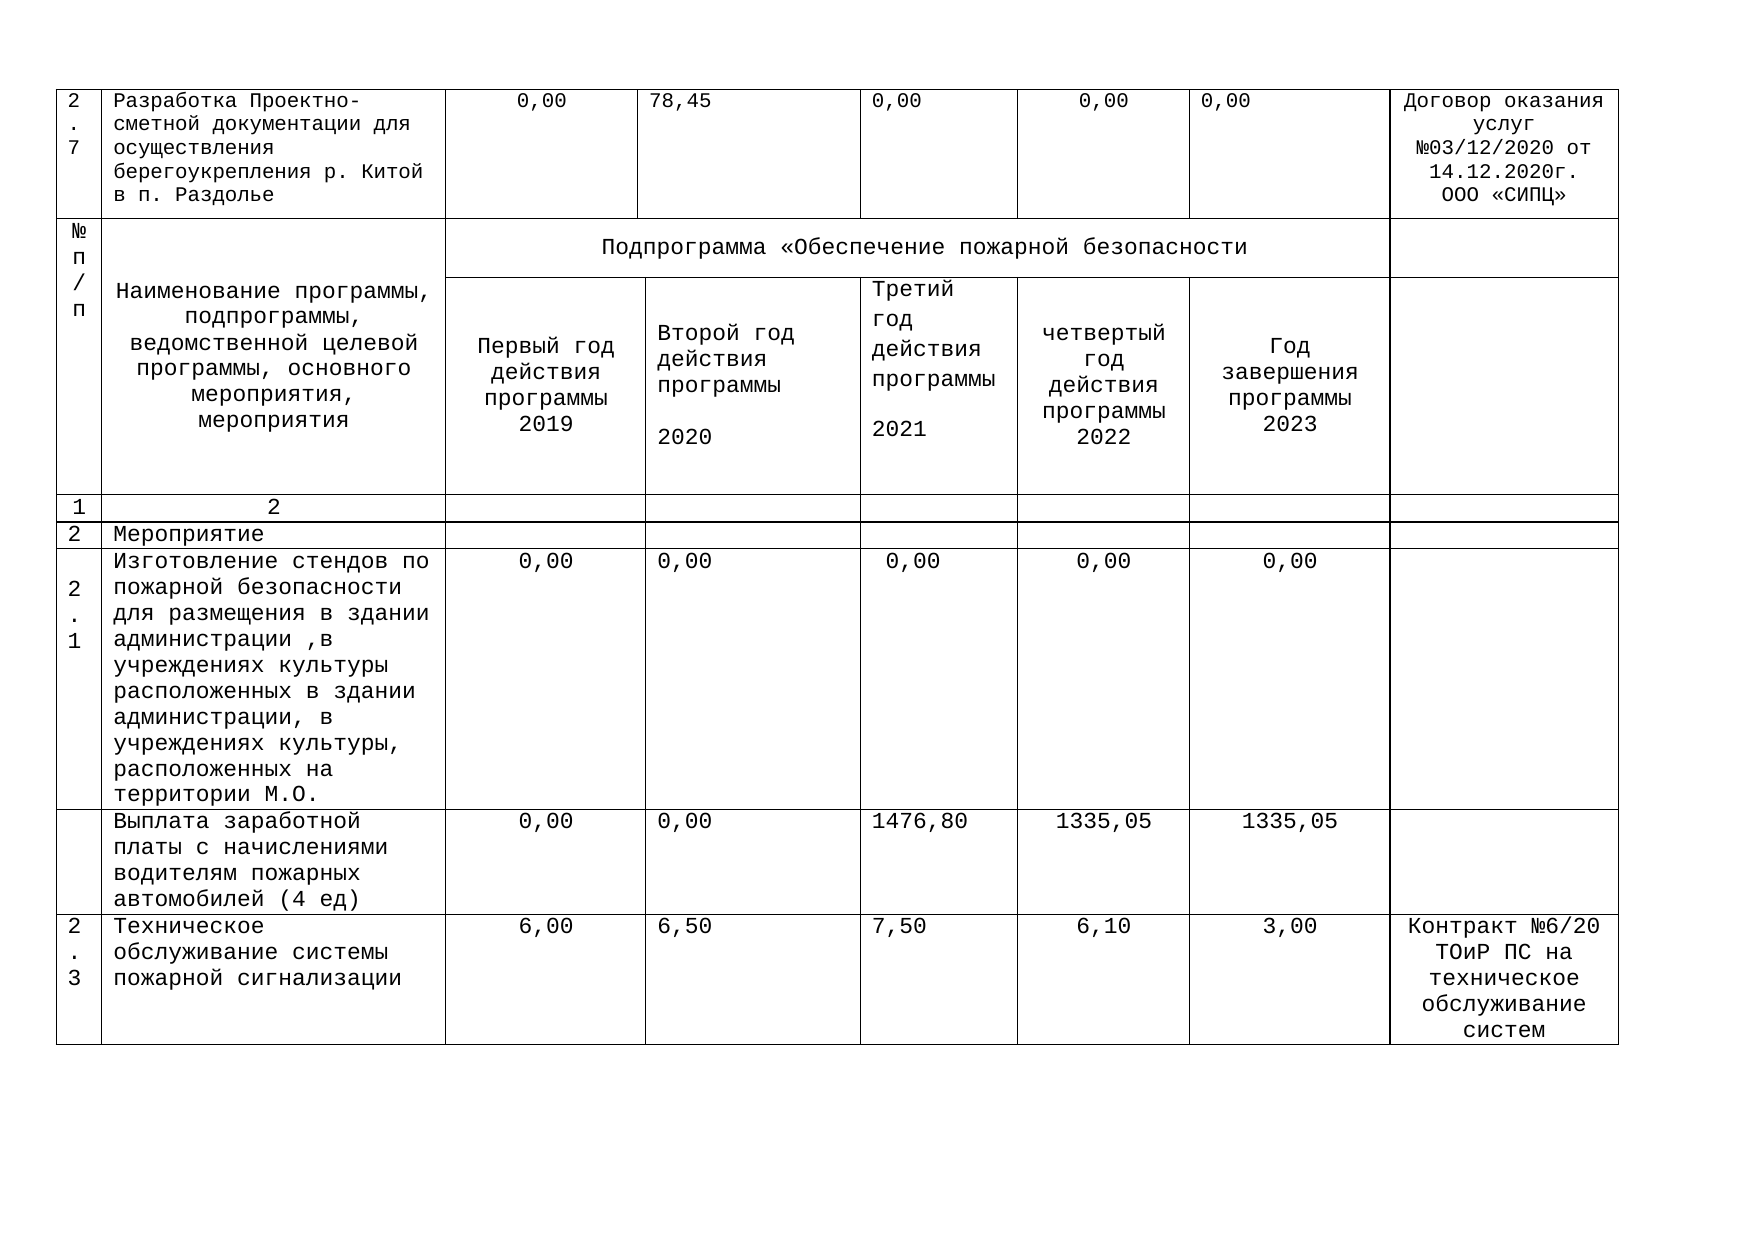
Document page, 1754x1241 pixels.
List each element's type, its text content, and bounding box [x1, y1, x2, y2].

table_cell 0,00 [861, 90, 1017, 218]
table_cell 6,00 [446, 915, 645, 1044]
table_cell 0,00 [646, 549, 860, 809]
table_cell 2 [102, 495, 445, 521]
table_cell [861, 523, 1017, 548]
table_cell Год завершения программы 2023 [1190, 278, 1389, 494]
table_cell [1391, 810, 1618, 913]
table_cell Разработка Проектно-сметной документации для осуществления берегоукрепления р. Китой в п. Раздолье [102, 90, 445, 218]
table_cell 6,50 [646, 915, 860, 1044]
table_cell 2.1 [57, 549, 101, 809]
table_cell 0,00 [646, 810, 860, 913]
table_cell 6,10 [1018, 915, 1189, 1044]
table_cell [446, 523, 645, 548]
table_cell 0,00 [1018, 549, 1189, 809]
table_cell № п/п [57, 219, 101, 494]
table_cell Изготовление стендов по пожарной безопасности для размещения в здании администрации ,в учреждениях культуры расположенных в здании администрации, в учреждениях культуры, расположенных на территории М.О. [102, 549, 445, 809]
table_cell [861, 495, 1017, 521]
table_cell 2 [57, 523, 101, 548]
table_cell [646, 495, 860, 521]
table_cell Наименование программы, подпрограммы, ведомственной целевой программы, основного мероприятия, мероприятия [102, 219, 445, 494]
table_cell 78,45 [638, 90, 860, 218]
table_cell 0,00 [1190, 90, 1389, 218]
table_cell 7,50 [861, 915, 1017, 1044]
table_cell [1190, 495, 1389, 521]
table_cell [1018, 495, 1189, 521]
table_cell 0,00 [446, 90, 637, 218]
table_cell [1190, 523, 1389, 548]
table_cell [1391, 278, 1618, 494]
table_cell Первый год действия программы 2019 [446, 278, 645, 494]
table_cell Выплата заработной платы с начислениями водителям пожарных автомобилей (4 ед) [102, 810, 445, 913]
table_cell Договор оказания услуг №03/12/2020 от 14.12.2020г. ООО «СИПЦ» [1391, 90, 1618, 218]
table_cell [1391, 915, 1618, 1044]
table_cell [57, 810, 101, 913]
table_cell четвертый год действия программы 2022 [1018, 278, 1189, 494]
table_cell 1335,05 [1190, 810, 1389, 913]
table_cell Третий год действия программы 2021 [861, 278, 1017, 494]
table_cell 0,00 [861, 549, 1017, 809]
table_cell 2.3 [57, 915, 101, 1044]
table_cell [102, 915, 445, 1044]
table_cell 0,00 [1190, 549, 1389, 809]
table_cell [1391, 549, 1618, 809]
table_cell [1391, 495, 1618, 521]
table_cell 1335,05 [1018, 810, 1189, 913]
table_cell Подпрограмма «Обеспечение пожарной безопасности [446, 219, 1389, 277]
table_cell 0,00 [446, 810, 645, 913]
table_cell [1391, 219, 1618, 277]
table_cell 0,00 [446, 549, 645, 809]
table_cell 0,00 [1018, 90, 1189, 218]
table_cell [446, 495, 645, 521]
table_cell 1 [57, 495, 101, 521]
table_cell [1018, 523, 1189, 548]
table_cell [646, 523, 860, 548]
table_cell 3,00 [1190, 915, 1389, 1044]
table_cell Второй год действия программы 2020 [646, 278, 860, 494]
table_cell Мероприятие [102, 523, 445, 548]
table_cell [1391, 523, 1618, 548]
table_cell 2.7 [57, 90, 101, 218]
table_cell 1476,80 [861, 810, 1017, 913]
